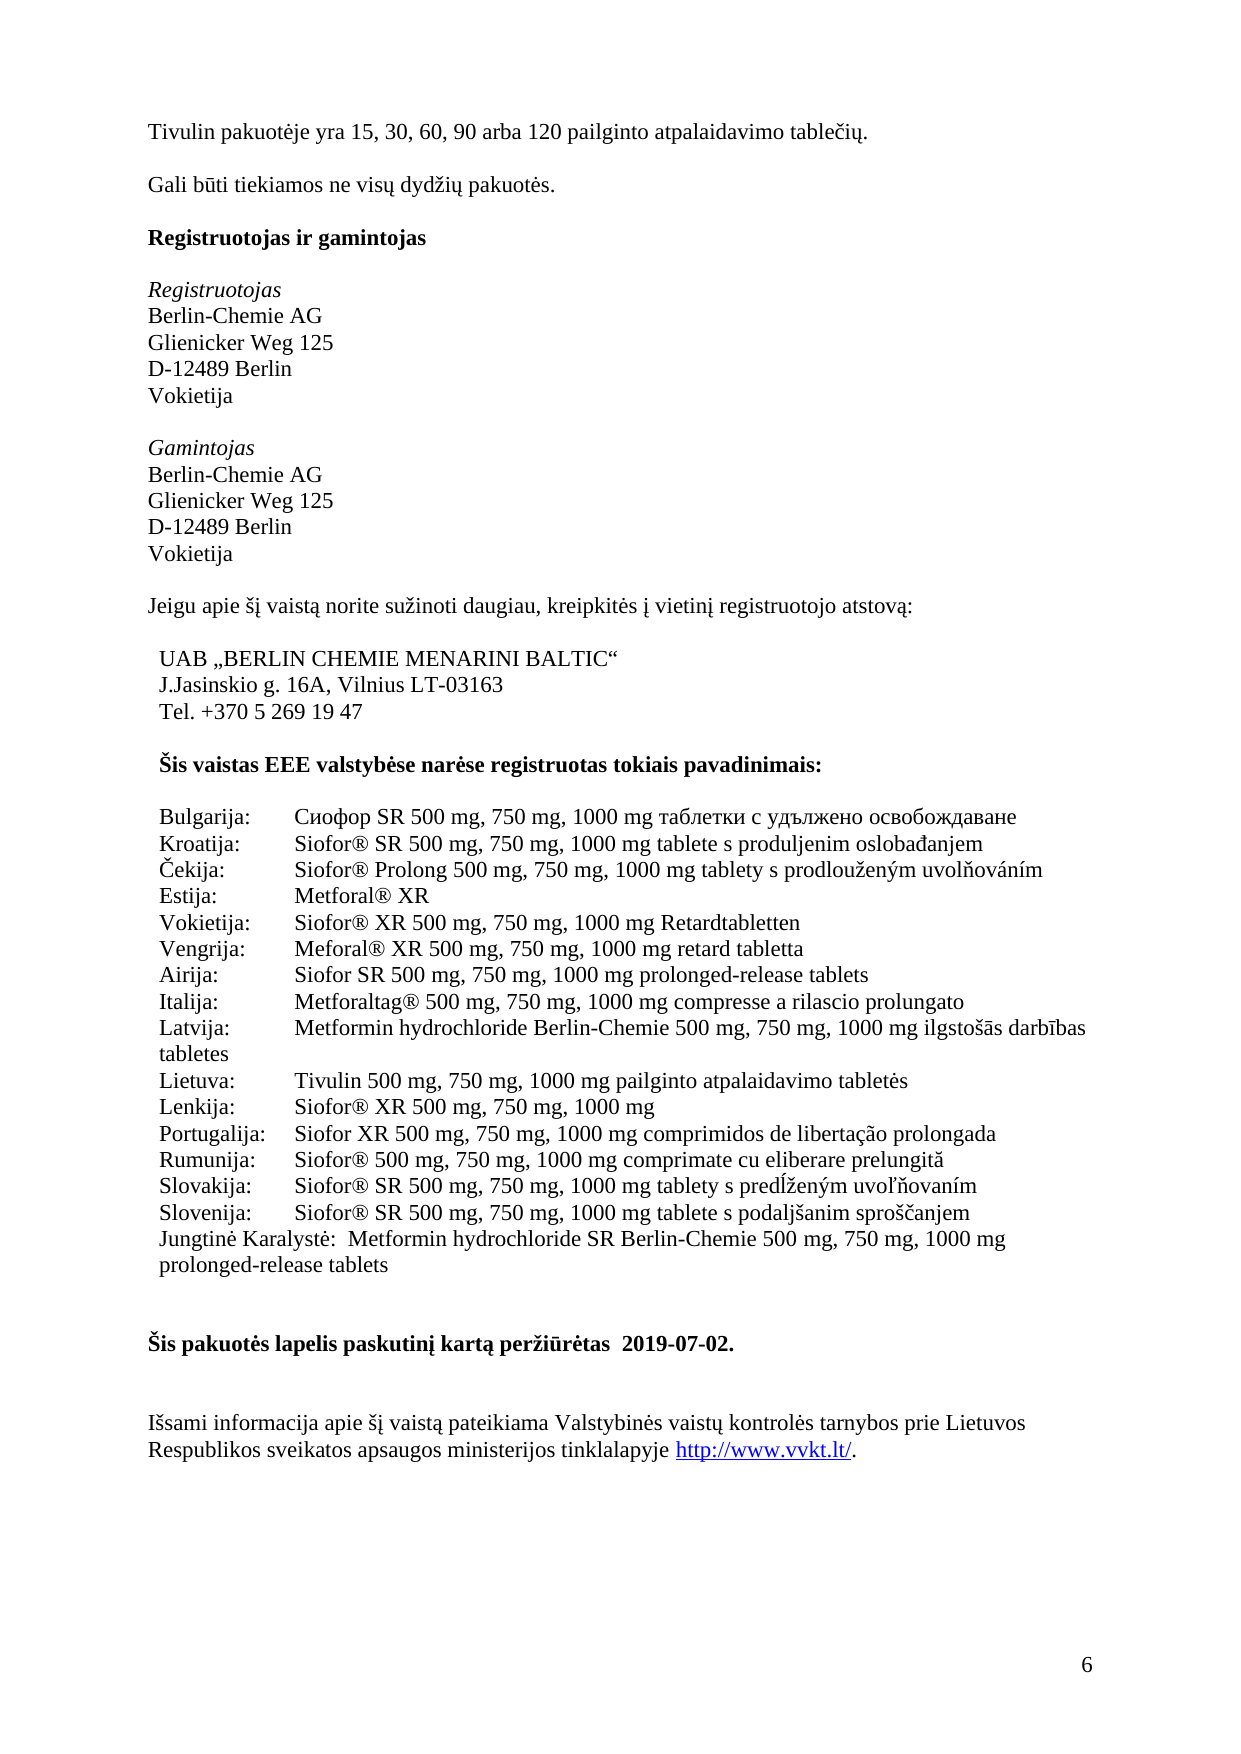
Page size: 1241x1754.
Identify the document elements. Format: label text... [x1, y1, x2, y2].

text D-12489 Berlin [148, 355, 1092, 382]
text Jeigu apie šį vaistą norite sužinoti daugiau, kreipkitės į vietinį registruotojo atstovą: [148, 592, 1092, 619]
text Berlin-Chemie AG [148, 303, 1092, 329]
text Vokietija [148, 382, 1092, 408]
text Glienicker Weg 125 [148, 487, 1092, 513]
text Registruotojas [148, 276, 1092, 303]
text Gamintojas [148, 434, 1092, 461]
text Šis pakuotės lapelis paskutinį kartą peržiūrėtas 2019-07-02. [148, 1330, 1092, 1357]
text Registruotojas ir gamintojas [148, 223, 1092, 250]
text Gali būti tiekiamos ne visų dydžių pakuotės. [148, 171, 1092, 197]
text Tivulin pakuotėje yra 15, 30, 60, 90 arba 120 pailginto atpalaidavimo tablečių. [148, 118, 1092, 144]
text D-12489 Berlin [148, 513, 1092, 540]
text Vokietija [148, 540, 1092, 566]
text Berlin-Chemie AG [148, 461, 1092, 487]
text Išsami informacija apie šį vaistą pateikiama Valstybinės vaistų kontrolės tarnybos prie Lietuvos Respublikos sveikatos apsaugos ministerijos tinklalapyje http://www.vvkt.lt/. [148, 1409, 1092, 1462]
text Glienicker Weg 125 [148, 329, 1092, 355]
table_header UAB „BERLIN CHEMIE MENARINI BALTIC“ J.Jasinskio g. 16A, Vilnius LT-03163 Tel. +370 5 269 19 47 Šis vaistas EEE valstybėse narėse registruotas tokiais pavadinimais: Bulgarija: Сиофор SR 500 mg, 750 mg, 1000 mg таблетки с удължено освобождаване Kroatija: Siofor® SR 500 mg, 750 mg, 1000 mg tablete s produljenim oslobađanjem Čekija: Siofor® Prolong 500 mg, 750 mg, 1000 mg tablety s prodlouženým uvolňováním Estija: Metforal® XR Vokietija: Siofor® XR 500 mg, 750 mg, 1000 mg Retardtabletten Vengrija: Meforal® XR 500 mg, 750 mg, 1000 mg retard tabletta Airija: Siofor SR 500 mg, 750 mg, 1000 mg prolonged-release tablets Italija: Metforaltag® 500 mg, 750 mg, 1000 mg compresse a rilascio prolungato Latvija: Metformin hydrochloride Berlin-Chemie 500 mg, 750 mg, 1000 mg ilgstošās darbības tabletes Lietuva: Tivulin 500 mg, 750 mg, 1000 mg pailginto atpalaidavimo tabletės Lenkija: Siofor® XR 500 mg, 750 mg, 1000 mg Portugalija: Siofor XR 500 mg, 750 mg, 1000 mg comprimidos de libertação prolongada Rumunija: Siofor® 500 mg, 750 mg, 1000 mg comprimate cu eliberare prelungită Slovakija: Siofor® SR 500 mg, 750 mg, 1000 mg tablety s predĺženým uvoľňovaním Slovenija: Siofor® SR 500 mg, 750 mg, 1000 mg tablete s podaljšanim sproščanjem Jungtinė Karalystė: Metformin hydrochloride SR Berlin-Chemie 500 mg, 750 mg, 1000 mg prolonged-release tablets [148, 645, 1119, 1278]
